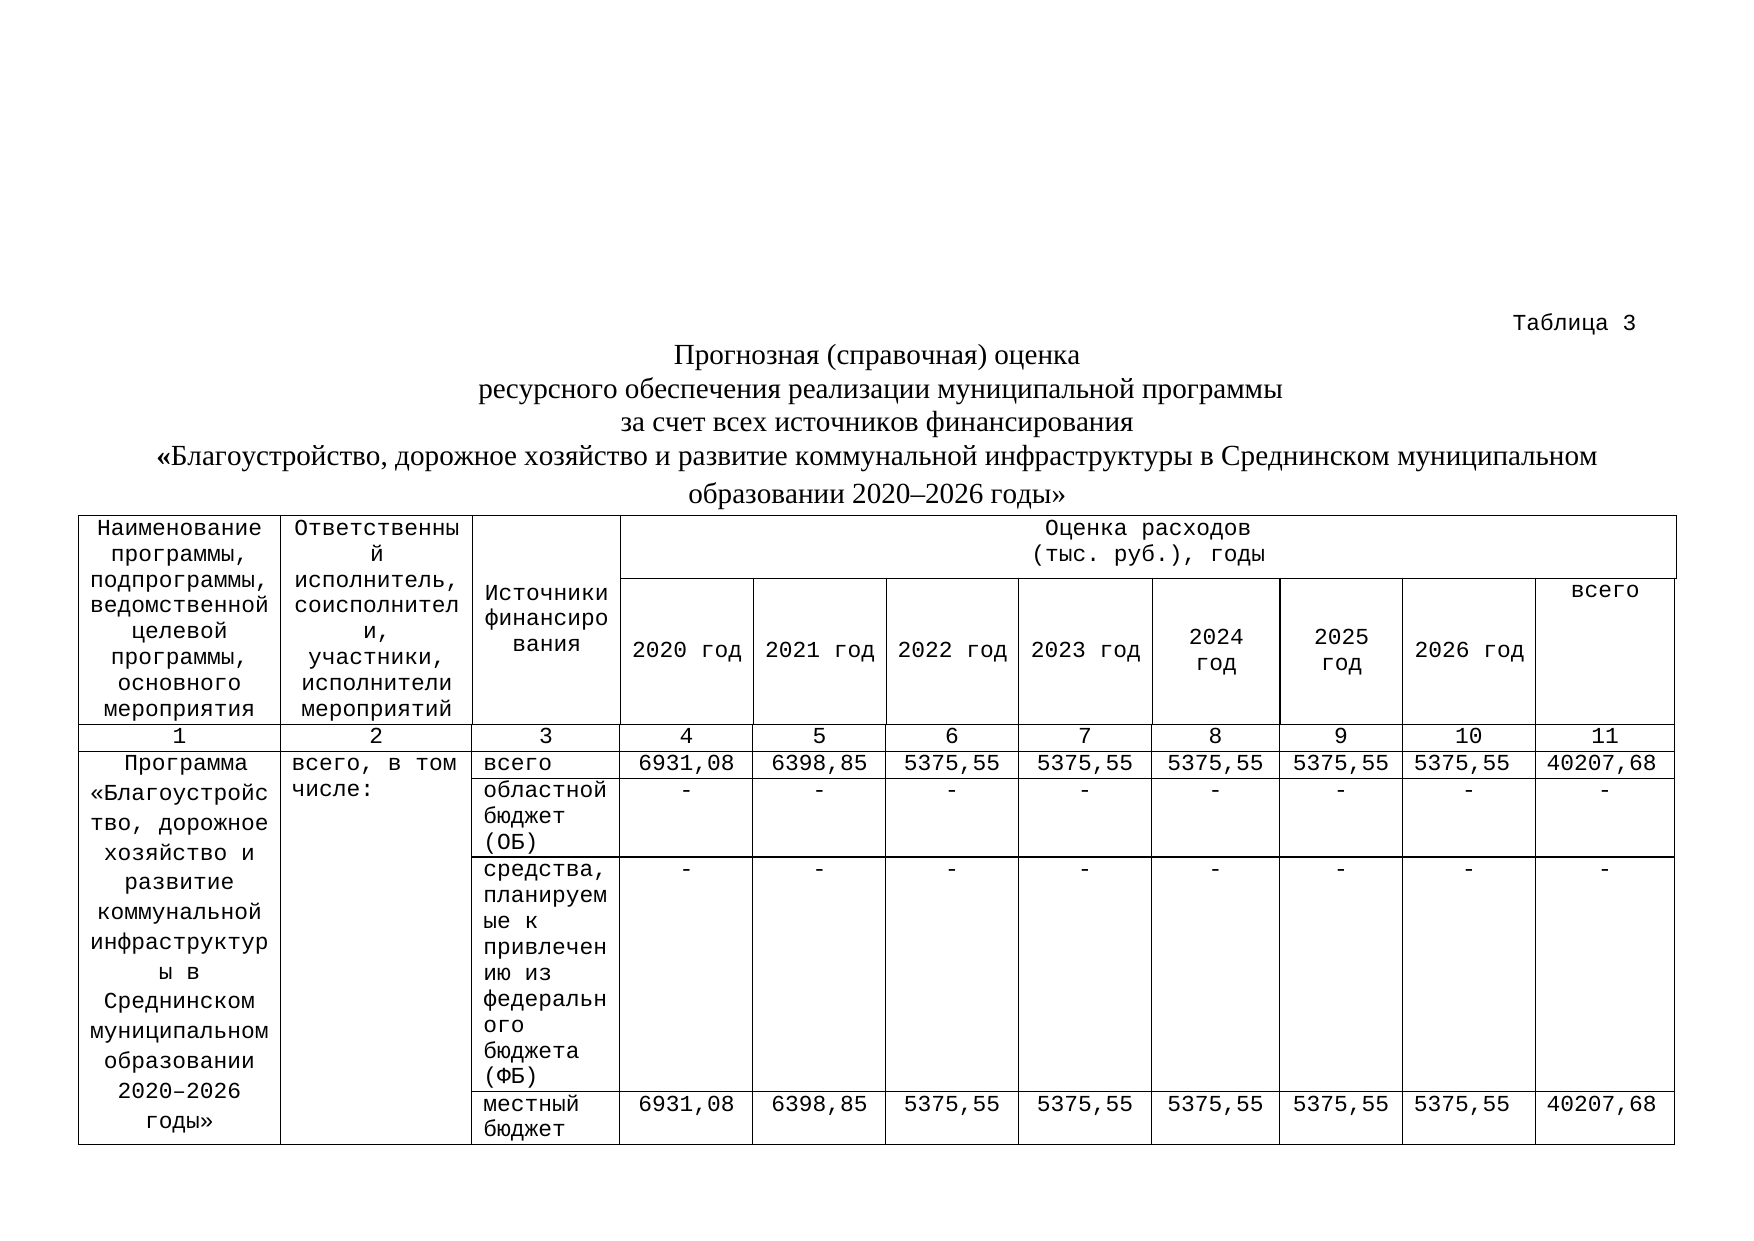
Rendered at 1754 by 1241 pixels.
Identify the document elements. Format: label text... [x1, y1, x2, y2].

table_cell 11 [1536, 725, 1674, 751]
table_cell 2022 год [887, 579, 1018, 723]
table_cell 5 [753, 725, 885, 751]
table_cell 5375,55 [1019, 1092, 1151, 1144]
table_cell 4 [620, 725, 752, 751]
table_header Источники финансирования [473, 516, 620, 723]
table_cell 5375,55 [1280, 752, 1402, 777]
table_cell 5375,55 [1280, 1092, 1402, 1144]
table_cell всего [1536, 579, 1674, 723]
table_cell средства, планируемые к привлечению из федерального бюджета (ФБ) [472, 858, 619, 1091]
text Прогнозная (справочная) оценка [118, 337, 1636, 371]
table_cell - [886, 779, 1018, 856]
table_cell - [1403, 779, 1535, 856]
table_cell 1 [79, 725, 280, 751]
table_cell 7 [1019, 725, 1151, 751]
table_cell - [886, 858, 1018, 1091]
text за счет всех источников финансирования [118, 404, 1636, 438]
table_cell 2025 год [1281, 579, 1402, 723]
table_cell 9 [1280, 725, 1402, 751]
table_cell - [1152, 858, 1279, 1091]
table_header Оценка расходов (тыс. руб.), годы [621, 516, 1676, 577]
text «Благоустройство, дорожное хозяйство и развитие коммунальной инфраструктуры в Среднинском муниципальном образовании 2020–2026 годы» [118, 438, 1636, 510]
table_cell 2023 год [1019, 579, 1152, 723]
table_cell - [1536, 858, 1674, 1091]
table_cell всего [472, 752, 619, 777]
table_cell - [1152, 779, 1279, 856]
table_cell всего, в том числе: [281, 752, 471, 1144]
table_cell 6398,85 [753, 752, 885, 777]
table_cell 2024 год [1153, 579, 1279, 723]
table_cell 8 [1152, 725, 1279, 751]
table_cell 5375,55 [1152, 1092, 1279, 1144]
table_cell 5375,55 [1403, 1092, 1535, 1144]
table_cell Программа «Благоустройство, дорожное хозяйство и развитие коммунальной инфраструктуры в Среднинском муниципальном образовании 2020–2026 годы» [79, 752, 280, 1144]
table_cell 2026 год [1403, 579, 1535, 723]
table_cell 3 [472, 725, 619, 751]
table_cell - [1536, 779, 1674, 856]
table_cell 6398,85 [753, 1092, 885, 1144]
table_cell 40207,68 [1536, 1092, 1674, 1144]
table_cell - [620, 779, 752, 856]
table_cell - [1019, 858, 1151, 1091]
table_cell 40207,68 [1536, 752, 1674, 777]
table_cell 5375,55 [1403, 752, 1535, 777]
table_cell - [753, 779, 885, 856]
table_cell - [620, 858, 752, 1091]
table_cell 6 [886, 725, 1018, 751]
table_cell 6931,08 [620, 1092, 752, 1144]
table_cell 2 [281, 725, 471, 751]
table_header Наименование программы, подпрограммы, ведомственной целевой программы, основного мероприятия [79, 516, 280, 723]
table_cell 5375,55 [886, 752, 1018, 777]
table_cell 5375,55 [1019, 752, 1151, 777]
table_cell 2020 год [621, 579, 753, 723]
table_cell местный бюджет (МБ) [472, 1092, 619, 1144]
table_cell - [1280, 858, 1402, 1091]
table_cell 6931,08 [620, 752, 752, 777]
table_header Ответственный исполнитель, соисполнители, участники, исполнители мероприятий [281, 516, 472, 723]
table_cell - [1019, 779, 1151, 856]
table_cell областной бюджет (ОБ) [472, 779, 619, 856]
table_cell - [1403, 858, 1535, 1091]
text Таблица 3 [118, 311, 1636, 337]
table_cell 10 [1403, 725, 1535, 751]
table_cell - [753, 858, 885, 1091]
table_cell 5375,55 [886, 1092, 1018, 1144]
text ресурсного обеспечения реализации муниципальной программы [118, 371, 1636, 404]
table_cell - [1280, 779, 1402, 856]
table_cell 5375,55 [1152, 752, 1279, 777]
table_cell 2021 год [754, 579, 886, 723]
